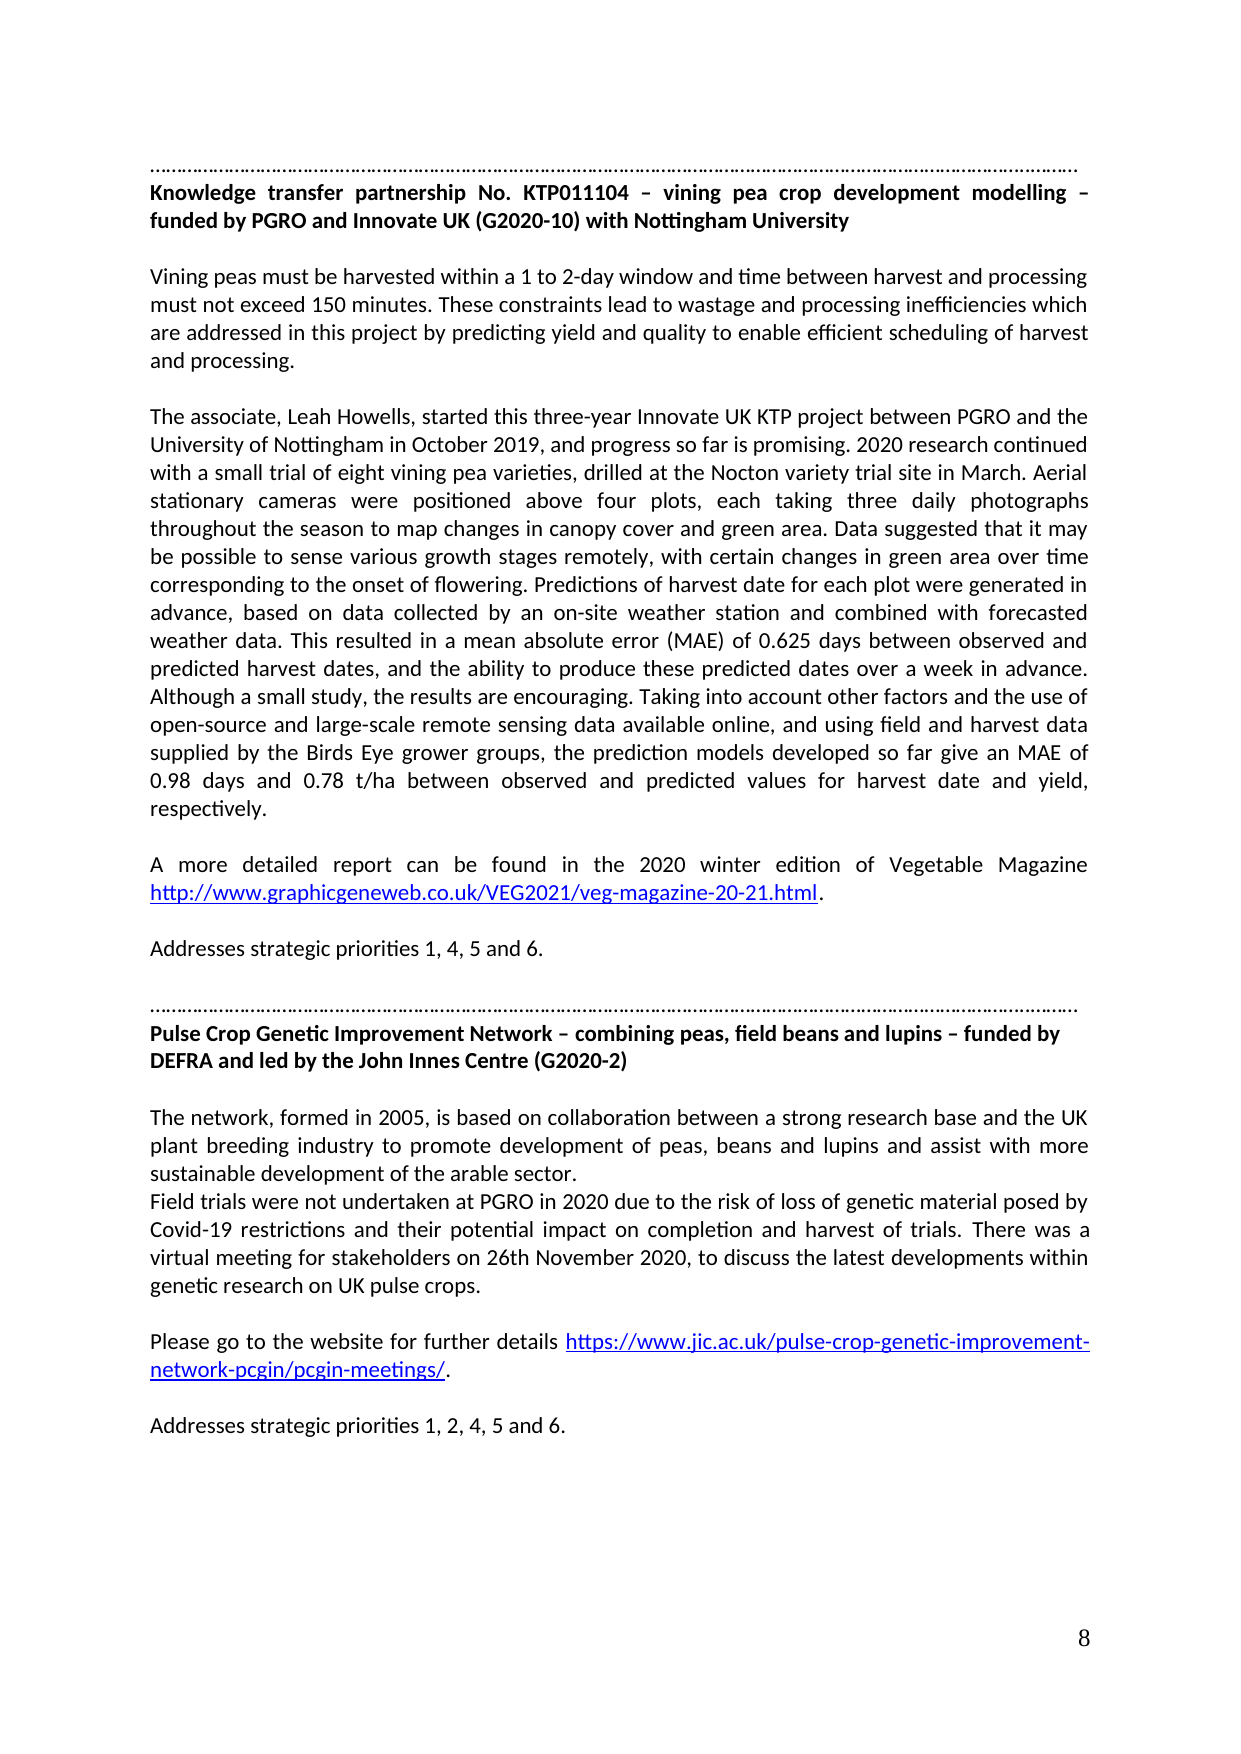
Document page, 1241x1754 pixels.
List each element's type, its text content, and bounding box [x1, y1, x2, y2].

text …………………………………………………………………………………………………………………………………………………..……… [150, 150, 1095, 178]
text Addresses strategic priorities 1, 2, 4, 5 and 6. [150, 1411, 1090, 1439]
text Pulse Crop Genetic Improvement Network – combining peas, field beans and lupins – funded by DEFRA and led by the John Innes Centre (G2020-2) [150, 1019, 1090, 1075]
text Addresses strategic priorities 1, 4, 5 and 6. [150, 934, 1090, 963]
text …………………………………………………………………………………………………………………………………………………..……… [150, 991, 1095, 1019]
text Knowledge transfer partnership No. KTP011104 – vining pea crop development modelling – funded by PGRO and Innovate UK (G2020-10) with Nottingham University [150, 178, 1090, 234]
text Vining peas must be harvested within a 1 to 2-day window and time between harvest and processing must not exceed 150 minutes. These constraints lead to wastage and processing inefficiencies which are addressed in this project by predicting yield and quality to enable efficient scheduling of harvest and processing. [150, 262, 1090, 374]
text Field trials were not undertaken at PGRO in 2020 due to the risk of loss of genetic material posed by Covid-19 restrictions and their potential impact on completion and harvest of trials. There was a virtual meeting for stakeholders on 26th November 2020, to discuss the latest developments within genetic research on UK pulse crops. [150, 1187, 1090, 1299]
text The network, formed in 2005, is based on collaboration between a strong research base and the UK plant breeding industry to promote development of peas, beans and lupins and assist with more sustainable development of the arable sector. [150, 1103, 1090, 1187]
text A more detailed report can be found in the 2020 winter edition of Vegetable Magazine http://www.graphicgeneweb.co.uk/VEG2021/veg-magazine-20-21.html. [150, 851, 1090, 907]
text Please go to the website for further details https://www.jic.ac.uk/pulse-crop-genetic-improvement-network-pcgin/pcgin-meetings/. [150, 1327, 1090, 1383]
text The associate, Leah Howells, started this three-year Innovate UK KTP project between PGRO and the University of Nottingham in October 2019, and progress so far is promising. 2020 research continued with a small trial of eight vining pea varieties, drilled at the Nocton variety trial site in March. Aerial stationary cameras were positioned above four plots, each taking three daily photographs throughout the season to map changes in canopy cover and green area. Data suggested that it may be possible to sense various growth stages remotely, with certain changes in green area over time corresponding to the onset of flowering. Predictions of harvest date for each plot were generated in advance, based on data collected by an on-site weather station and combined with forecasted weather data. This resulted in a mean absolute error (MAE) of 0.625 days between observed and predicted harvest dates, and the ability to produce these predicted dates over a week in advance. Although a small study, the results are encouraging. Taking into account other factors and the use of open-source and large-scale remote sensing data available online, and using field and harvest data supplied by the Birds Eye grower groups, the prediction models developed so far give an MAE of 0.98 days and 0.78 t/ha between observed and predicted values for harvest date and yield, respectively. [150, 402, 1090, 822]
